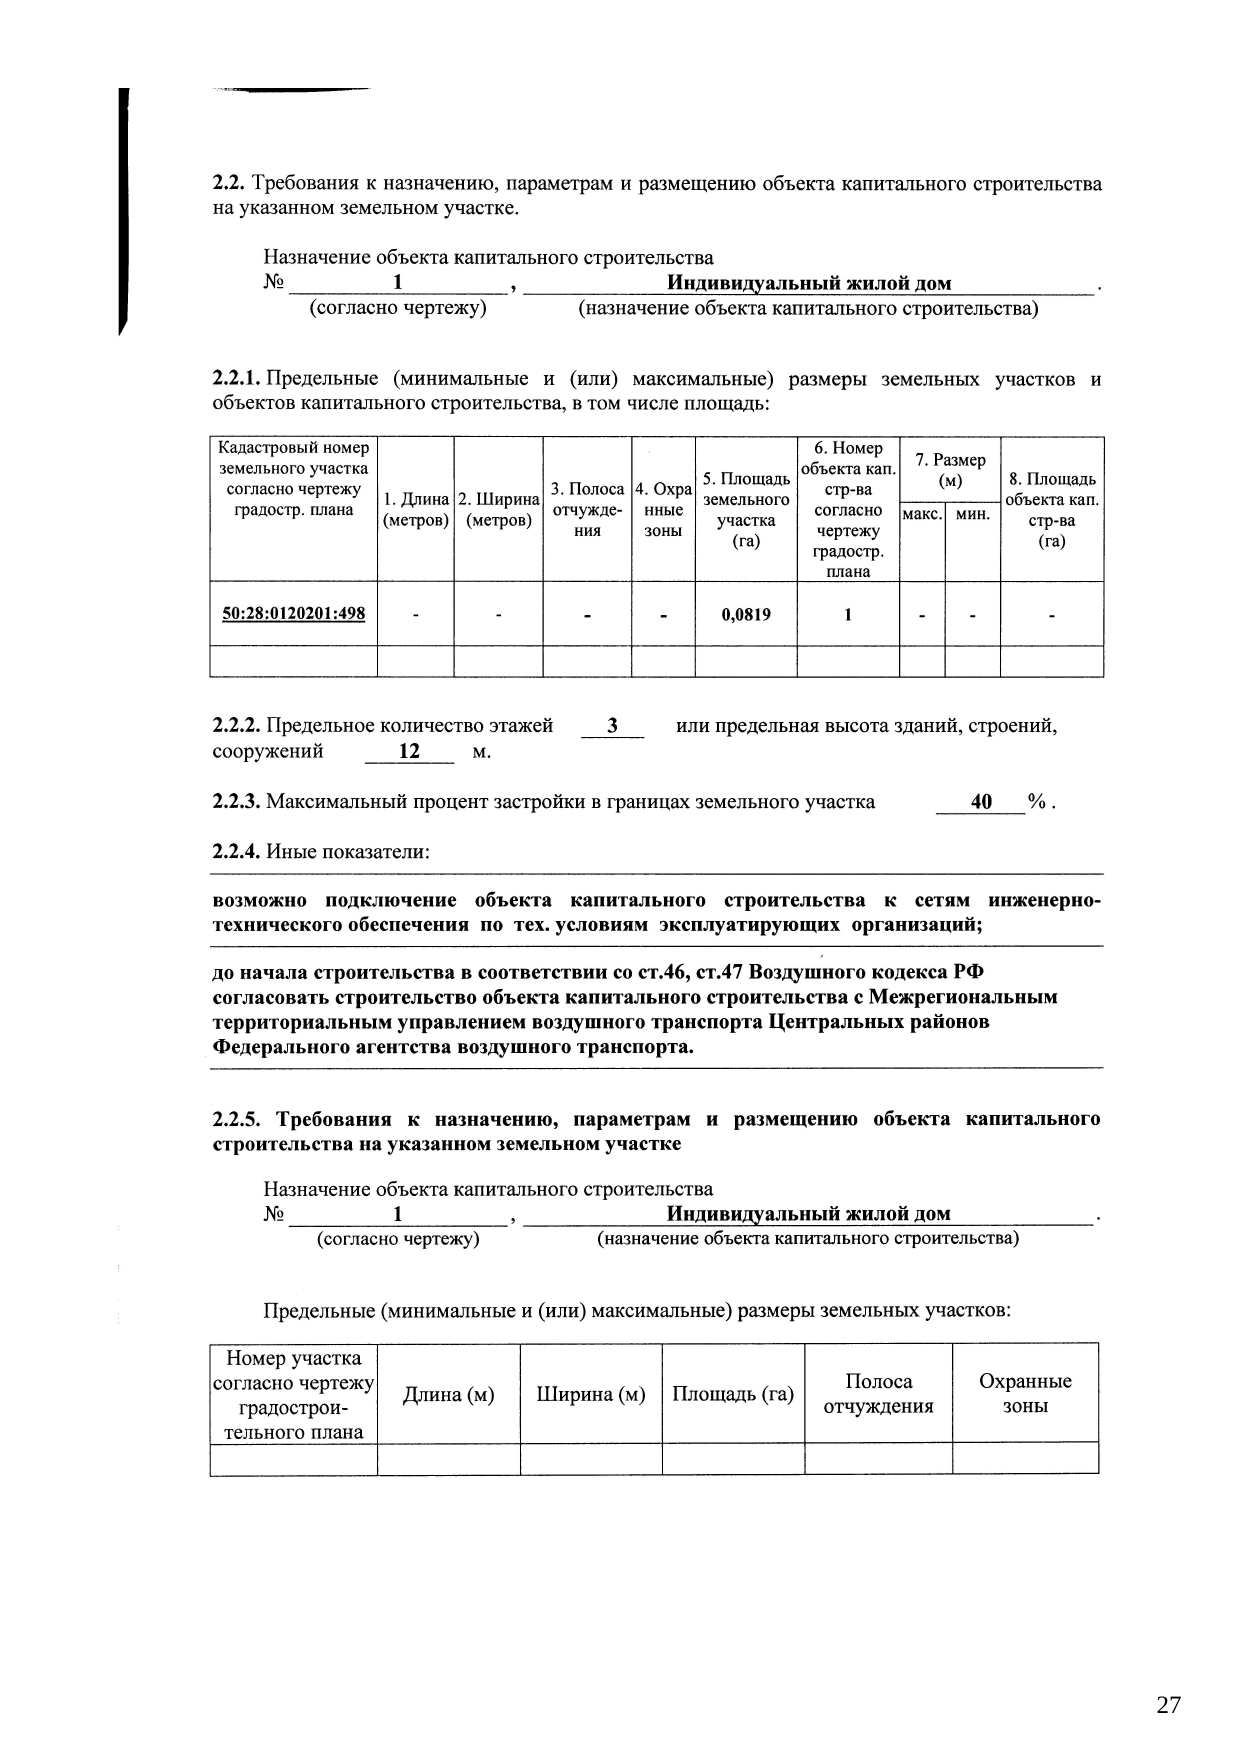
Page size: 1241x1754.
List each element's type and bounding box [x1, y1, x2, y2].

picture [118, 88, 1182, 1593]
